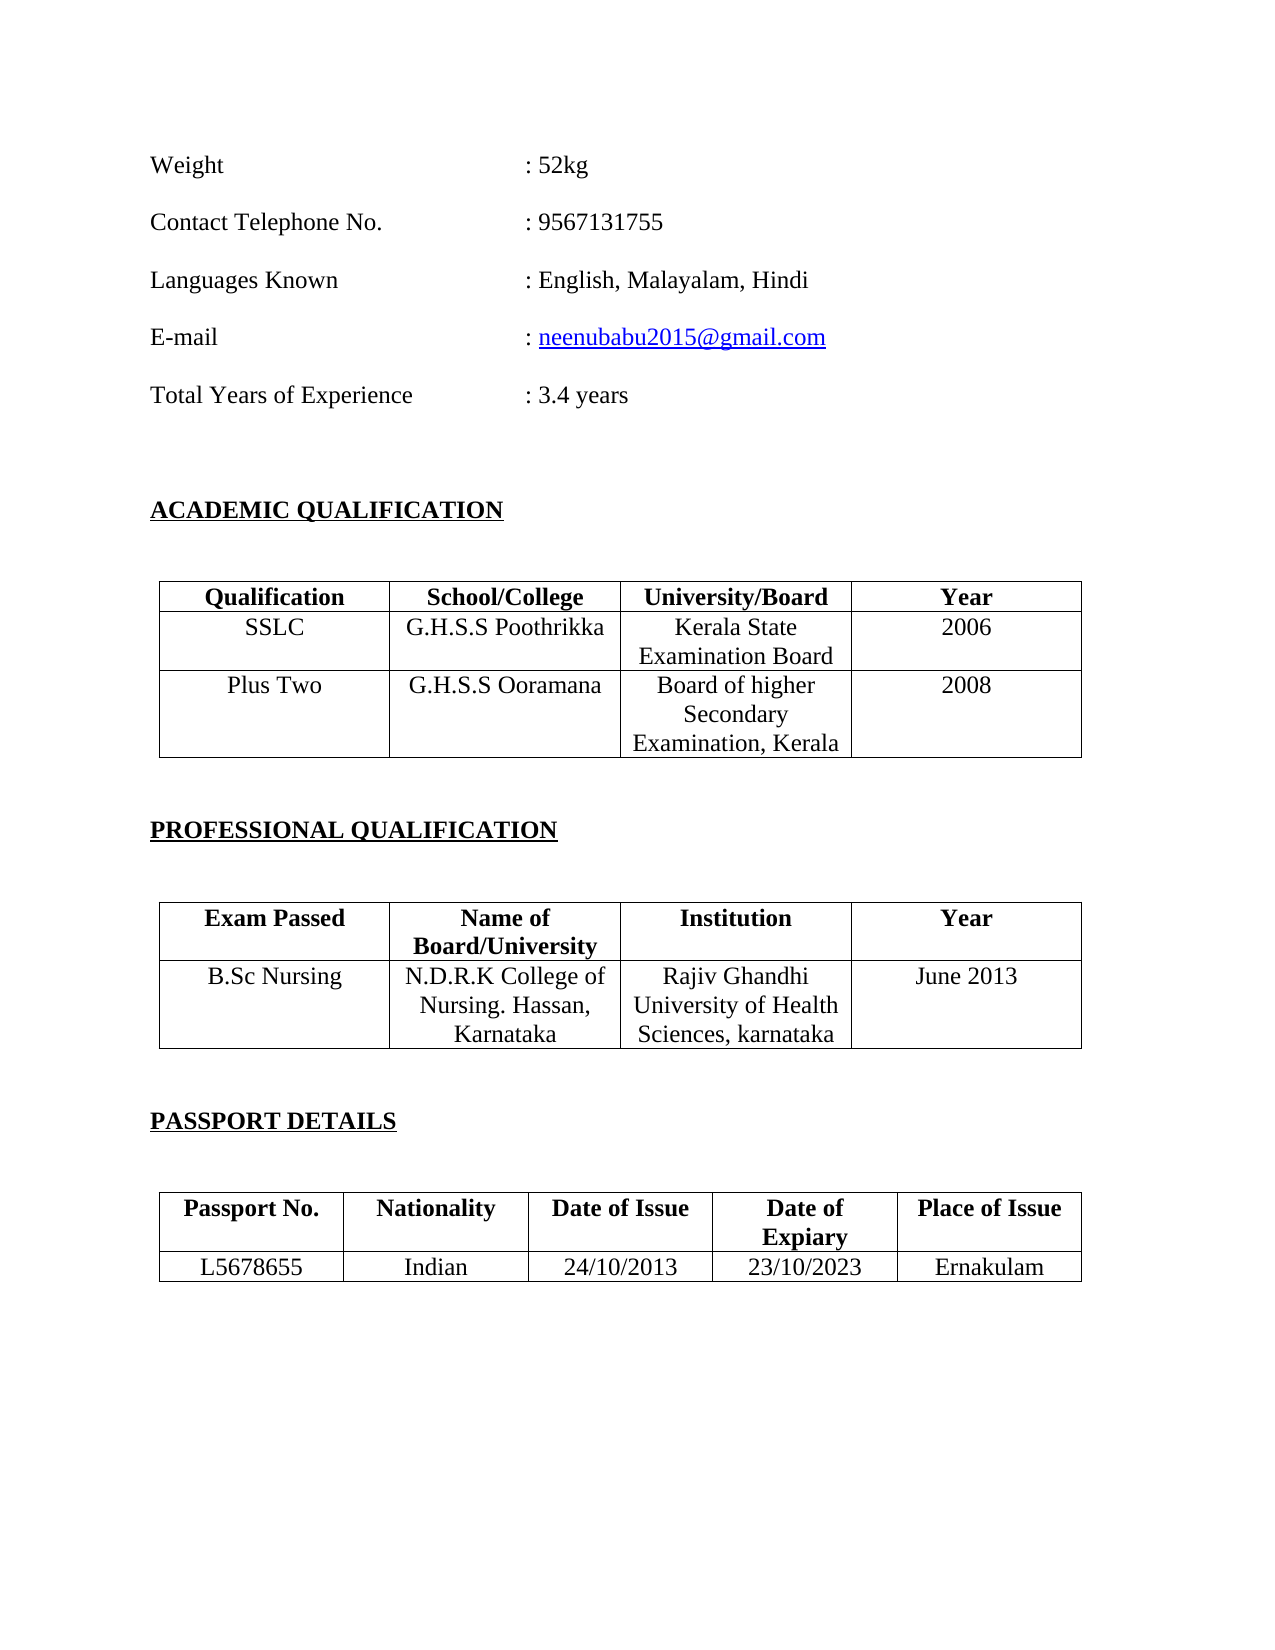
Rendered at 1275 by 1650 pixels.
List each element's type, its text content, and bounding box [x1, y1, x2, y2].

text E-mail : neenubabu2015@gmail.com [150, 322, 1125, 351]
table_header Name of Board/University [390, 903, 620, 960]
table_cell Kerala State Examination Board [621, 612, 851, 669]
table_cell G.H.S.S Ooramana [390, 671, 620, 757]
table_cell B.Sc Nursing [160, 961, 389, 1047]
text PASSPORT DETAILS [150, 1106, 1125, 1135]
text ACADEMIC QUALIFICATION [150, 495, 1125, 524]
table_header Exam Passed [160, 903, 389, 960]
table_header Year [852, 903, 1081, 960]
table_header Passport No. [160, 1193, 343, 1251]
table_cell 2008 [852, 671, 1081, 757]
table_cell N.D.R.K College of Nursing. Hassan, Karnataka [390, 961, 620, 1047]
table_cell Indian [344, 1252, 528, 1281]
text Languages Known : English, Malayalam, Hindi [150, 265, 1125, 294]
table_cell G.H.S.S Poothrikka [390, 612, 620, 669]
table_cell Plus Two [160, 671, 389, 757]
text Weight : 52kg [150, 150, 1125, 179]
table_cell Ernakulam [898, 1252, 1081, 1281]
table_header Year [852, 582, 1081, 611]
table_cell 2006 [852, 612, 1081, 669]
table_header Date of Issue [529, 1193, 712, 1251]
table_cell 24/10/2013 [529, 1252, 712, 1281]
table_header University/Board [621, 582, 851, 611]
table_cell Board of higher Secondary Examination, Kerala [621, 671, 851, 757]
table_header Date of Expiary [713, 1193, 897, 1251]
table_cell Rajiv Ghandhi University of Health Sciences, karnataka [621, 961, 851, 1047]
text Contact Telephone No. : 9567131755 [150, 207, 1125, 236]
table_cell SSLC [160, 612, 389, 669]
text PROFESSIONAL QUALIFICATION [150, 815, 1125, 844]
table_header Place of Issue [898, 1193, 1081, 1251]
table_cell 23/10/2023 [713, 1252, 897, 1281]
table_cell L5678655 [160, 1252, 343, 1281]
table_header Qualification [160, 582, 389, 611]
table_header Institution [621, 903, 851, 960]
text Total Years of Experience : 3.4 years [150, 380, 1125, 409]
table_cell June 2013 [852, 961, 1081, 1047]
table_header School/College [390, 582, 620, 611]
table_header Nationality [344, 1193, 528, 1251]
